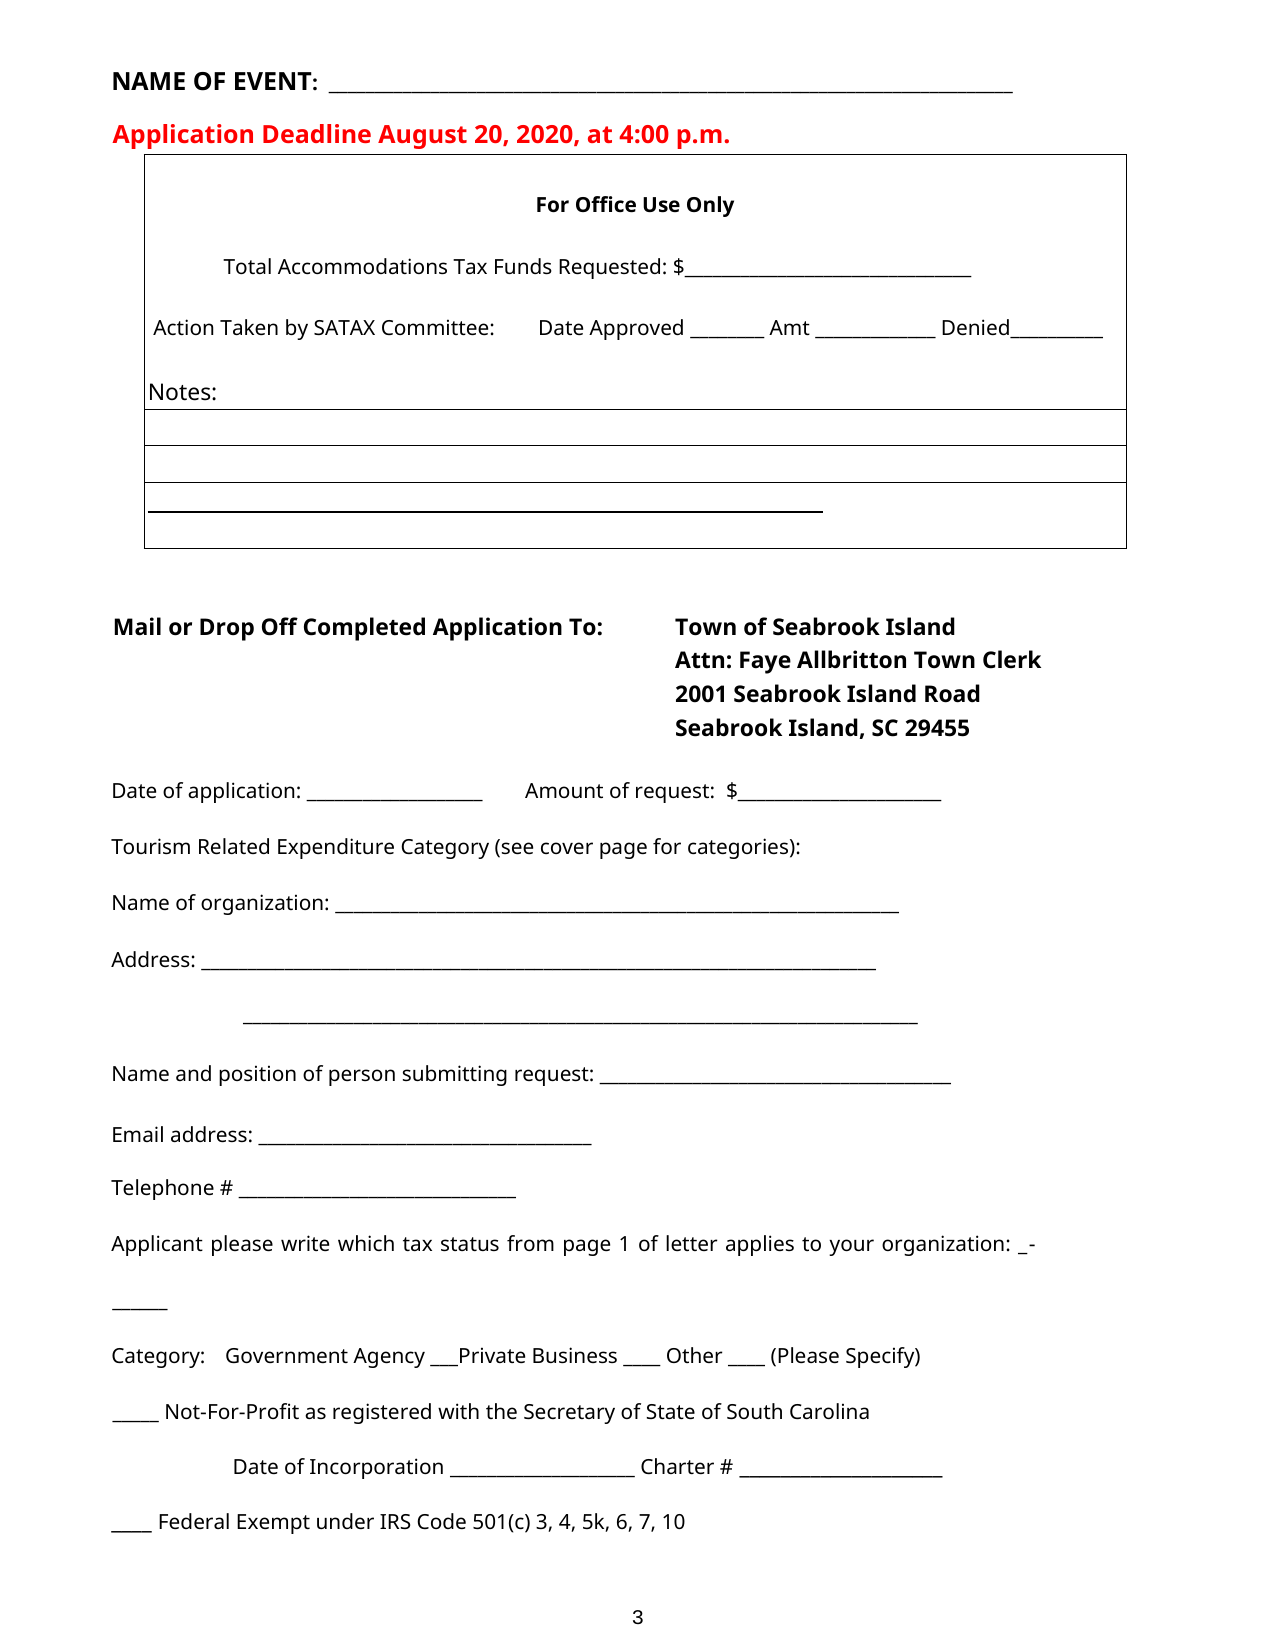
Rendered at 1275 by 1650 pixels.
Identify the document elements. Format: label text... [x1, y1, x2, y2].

text NAME OF EVENT: __________________________________________________________________________ [111, 63, 1154, 97]
table_cell [145, 410, 1126, 445]
text Seabrook Island, SC 29455 [75, 712, 1205, 743]
text Address: _________________________________________________________________________ [111, 945, 1154, 973]
text Mail or Drop Off Completed Application To: Town of Seabrook Island [75, 611, 1205, 642]
text Date of Incorporation ____________________ Charter # ____________________ [75, 1450, 1205, 1482]
text 2001 Seabrook Island Road [75, 678, 1205, 709]
text Tourism Related Expenditure Category (see cover page for categories): [111, 832, 1022, 861]
text _____ Not-For-Profit as registered with the Secretary of State of South Carolina [112, 1397, 1154, 1425]
table_cell [145, 446, 1126, 481]
text Attn: Faye Allbritton Town Clerk [75, 644, 1205, 676]
text _________________________________________________________________________ [75, 999, 1205, 1028]
text Name of organization: _____________________________________________________________ [111, 888, 1022, 917]
subtitle Application Deadline August 20, 2020, at 4:00 p.m. [112, 117, 1205, 151]
text Telephone # ______________________________ [111, 1173, 1035, 1201]
text ____ Federal Exempt under IRS Code 501(c) 3, 4, 5k, 6, 7, 10 [111, 1505, 1154, 1536]
table_cell [145, 483, 1126, 548]
text Name and position of person submitting request: ______________________________________ [111, 1059, 1154, 1088]
text Applicant please write which tax status from page 1 of letter applies to your organization: _______ [111, 1229, 1035, 1313]
text Category: Government Agency ___Private Business ____ Other ____ (Please Specify) [111, 1341, 1035, 1369]
text Email address: ____________________________________ [111, 1120, 1154, 1148]
text Date of application: ___________________ Amount of request: $______________________ [111, 776, 1022, 805]
table_header For Office Use Only Total Accommodations Tax Funds Requested: $_______________________________ Action Taken by SATAX Committee: Date Approved ________ Amt _____________ Denied__________ Notes: [145, 155, 1126, 409]
